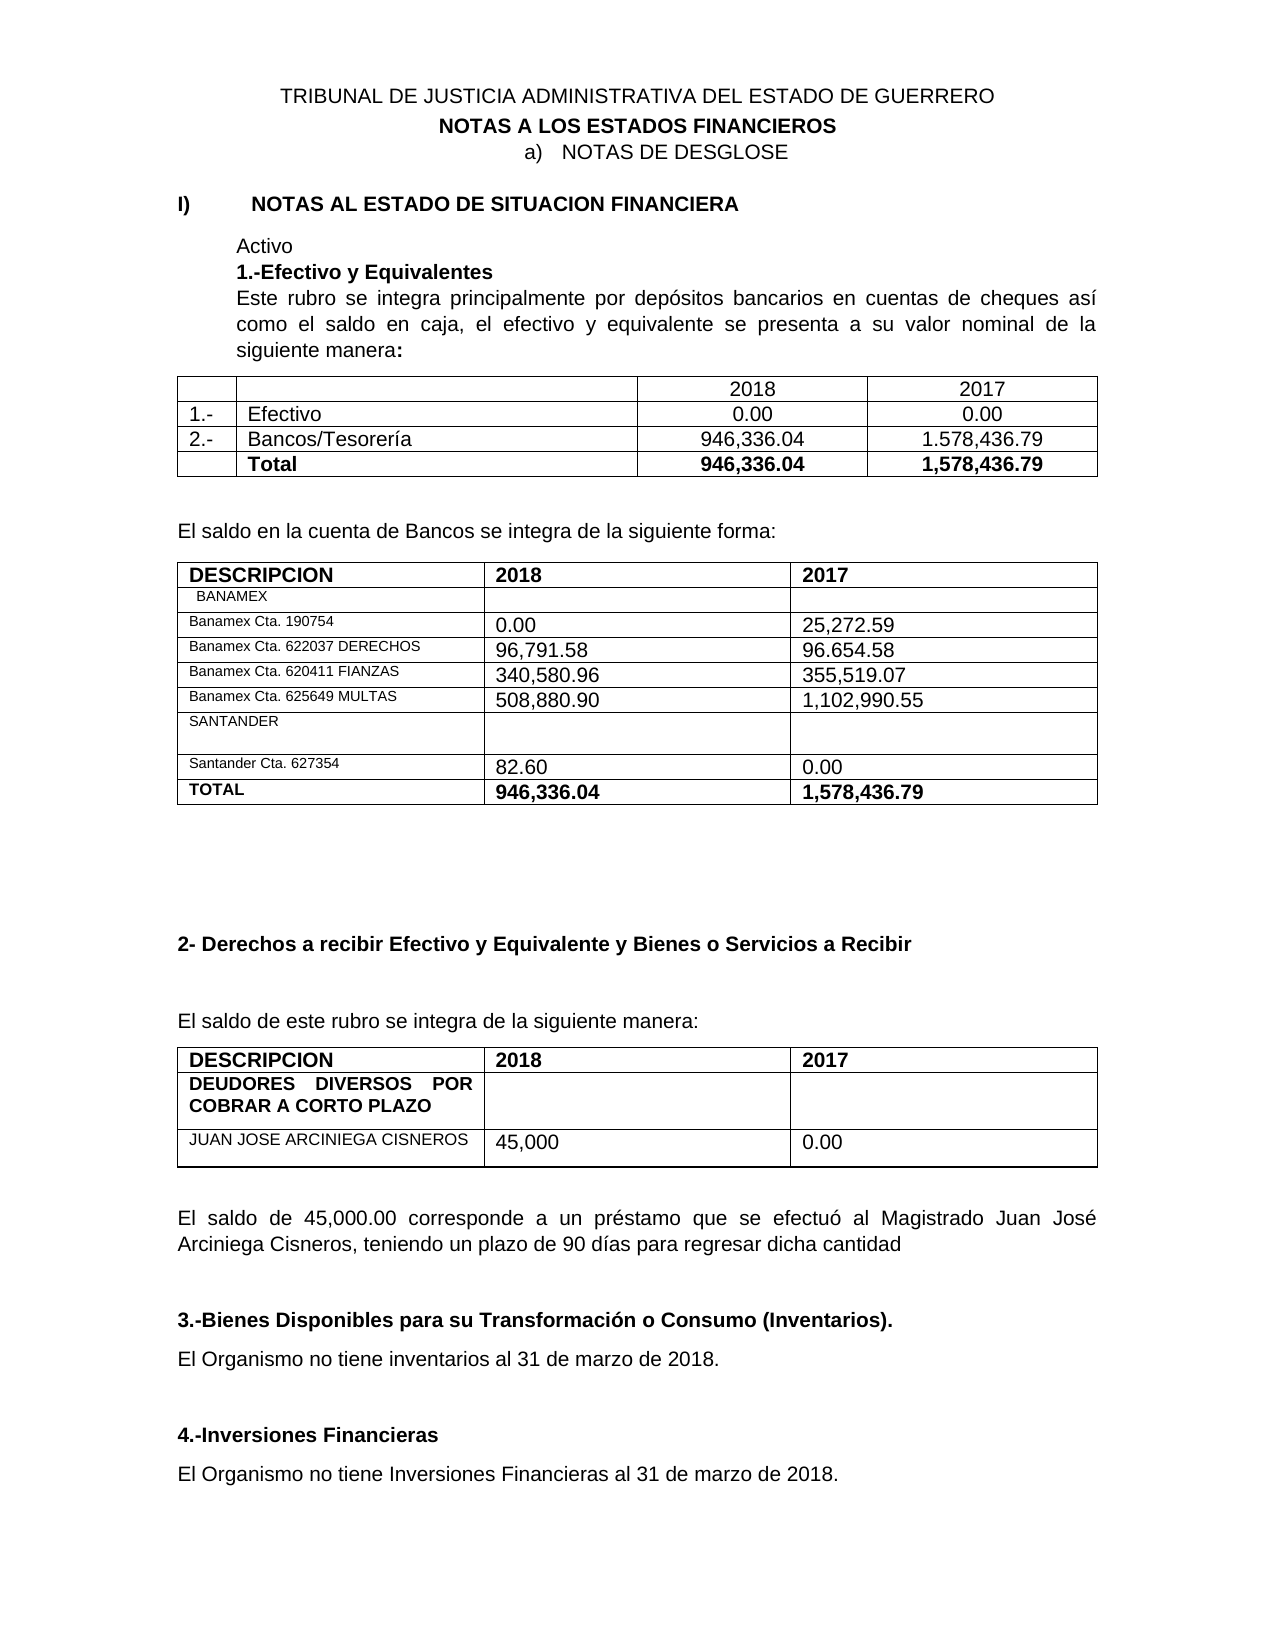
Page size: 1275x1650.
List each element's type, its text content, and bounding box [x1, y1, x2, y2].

text El saldo en la cuenta de Bancos se integra de la siguiente forma: [177, 519, 1098, 543]
table_header [237, 377, 637, 401]
table_cell 25,272.59 [791, 613, 1097, 637]
list Este rubro se integra principalmente por depósitos bancarios en cuentas de cheques así como el saldo en caja, el efectivo y equivalente se presenta a su valor nominal de la siguiente manera: [236, 286, 1098, 361]
table_header 2017 [791, 563, 1097, 587]
table_cell 0.00 [485, 613, 790, 637]
table_cell 340,580.96 [485, 663, 790, 687]
text 4.-Inversiones Financieras [177, 1423, 1098, 1447]
text El saldo de 45,000.00 corresponde a un préstamo que se efectuó al Magistrado Juan José Arciniega Cisneros, teniendo un plazo de 90 días para regresar dicha cantidad [177, 1206, 1098, 1256]
table_header 2018 [485, 563, 790, 587]
table_cell DEUDORES DIVERSOS POR COBRAR A CORTO PLAZO [178, 1073, 484, 1129]
table_header DESCRIPCION [178, 1048, 484, 1072]
subtitle NOTAS A LOS ESTADOS FINANCIEROS [177, 114, 1098, 138]
table_cell Efectivo [237, 402, 637, 426]
table_cell 946,336.04 [638, 427, 867, 451]
list NOTAS AL ESTADO DE SITUACION FINANCIERA [177, 192, 1098, 216]
table_cell 0.00 [791, 1130, 1097, 1166]
table_cell [178, 588, 484, 612]
table_cell [485, 588, 790, 612]
table_cell 946,336.04 [485, 780, 790, 804]
table_cell 946,336.04 [638, 452, 867, 476]
table_cell [791, 588, 1097, 612]
text 3.-Bienes Disponibles para su Transformación o Consumo (Inventarios). [177, 1308, 1098, 1332]
text 2- Derechos a recibir Efectivo y Equivalente y Bienes o Servicios a Recibir [177, 932, 1098, 956]
table_cell [485, 1073, 790, 1129]
table_cell 0.00 [868, 402, 1097, 426]
table_cell 1,578,436.79 [868, 452, 1097, 476]
table_cell [485, 713, 790, 754]
table_cell 0.00 [791, 755, 1097, 779]
table_cell Santander Cta. 627354 [178, 755, 484, 779]
table_cell Bancos/Tesorería [237, 427, 637, 451]
table_cell 1.578,436.79 [868, 427, 1097, 451]
table_cell 0.00 [638, 402, 867, 426]
text El Organismo no tiene Inversiones Financieras al 31 de marzo de 2018. [177, 1462, 1098, 1486]
table_cell 82.60 [485, 755, 790, 779]
table_header 2018 [638, 377, 867, 401]
subtitle TRIBUNAL DE JUSTICIA ADMINISTRATIVA DEL ESTADO DE GUERRERO [177, 84, 1098, 108]
text El Organismo no tiene inventarios al 31 de marzo de 2018. [177, 1347, 1098, 1371]
table_cell TOTAL [178, 780, 484, 804]
list NOTAS DE DESGLOSE [215, 140, 1098, 164]
table_header 2017 [868, 377, 1097, 401]
table_cell 508,880.90 [485, 688, 790, 712]
table_header 2018 [485, 1048, 790, 1072]
table_cell 1,102,990.55 [791, 688, 1097, 712]
table_cell [178, 452, 236, 476]
table_cell 96.654.58 [791, 638, 1097, 662]
list Activo [236, 234, 1098, 258]
table_cell Banamex Cta. 190754 [178, 613, 484, 637]
table_cell 45,000 [485, 1130, 790, 1166]
table_cell Banamex Cta. 625649 MULTAS [178, 688, 484, 712]
table_cell [791, 1073, 1097, 1129]
table_header [178, 377, 236, 401]
table_cell [791, 713, 1097, 754]
table_cell 1.- [178, 402, 236, 426]
table_cell Banamex Cta. 620411 FIANZAS [178, 663, 484, 687]
table_cell Banamex Cta. 622037 DERECHOS [178, 638, 484, 662]
table_header 2017 [791, 1048, 1097, 1072]
table_cell 355,519.07 [791, 663, 1097, 687]
table_cell 96,791.58 [485, 638, 790, 662]
table_cell JUAN JOSE ARCINIEGA CISNEROS [178, 1130, 484, 1166]
table_header DESCRIPCION [178, 563, 484, 587]
list 1.-Efectivo y Equivalentes [236, 260, 1098, 284]
text El saldo de este rubro se integra de la siguiente manera: [177, 1009, 1098, 1033]
table_cell 1,578,436.79 [791, 780, 1097, 804]
table_cell SANTANDER [178, 713, 484, 754]
table_cell 2.- [178, 427, 236, 451]
table_cell Total [237, 452, 637, 476]
